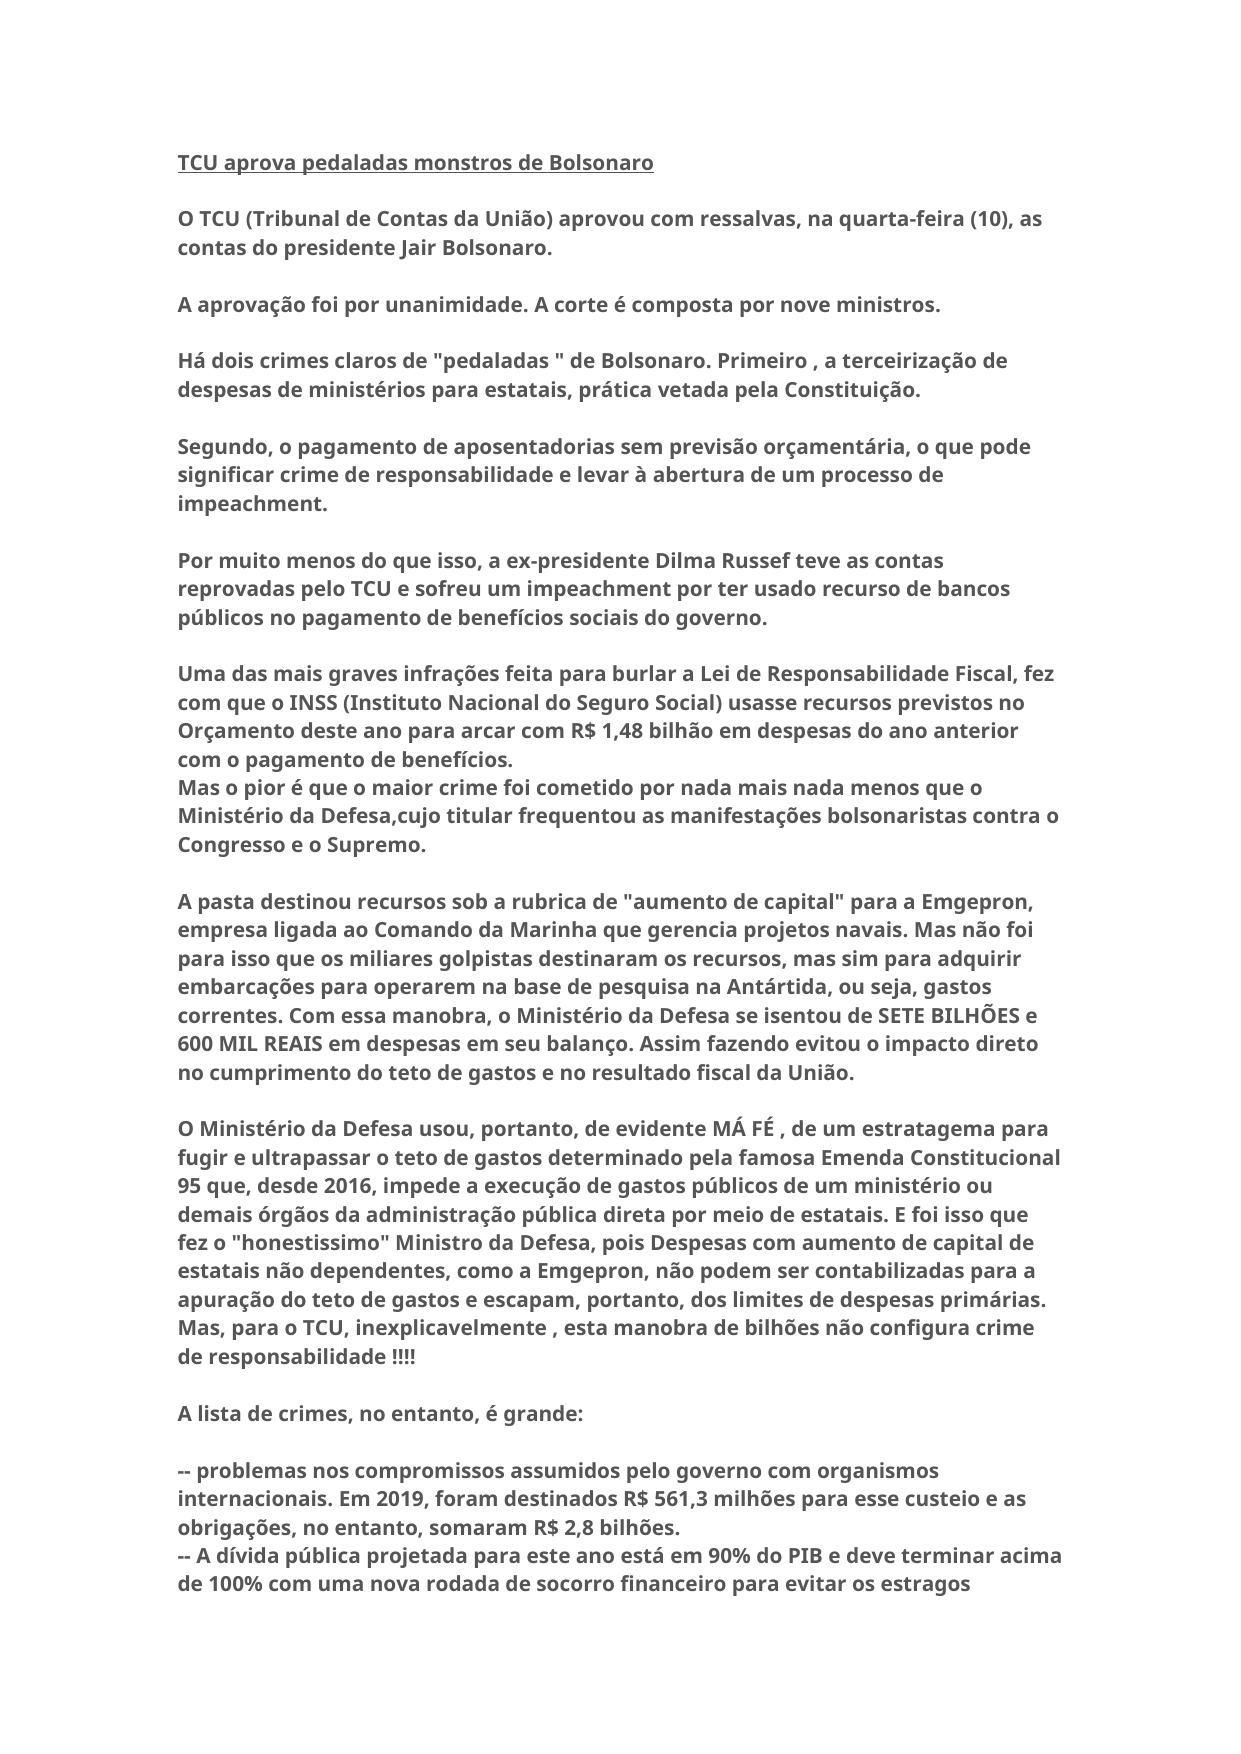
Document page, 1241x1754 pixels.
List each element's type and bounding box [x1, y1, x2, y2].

text [177, 148, 1063, 1598]
